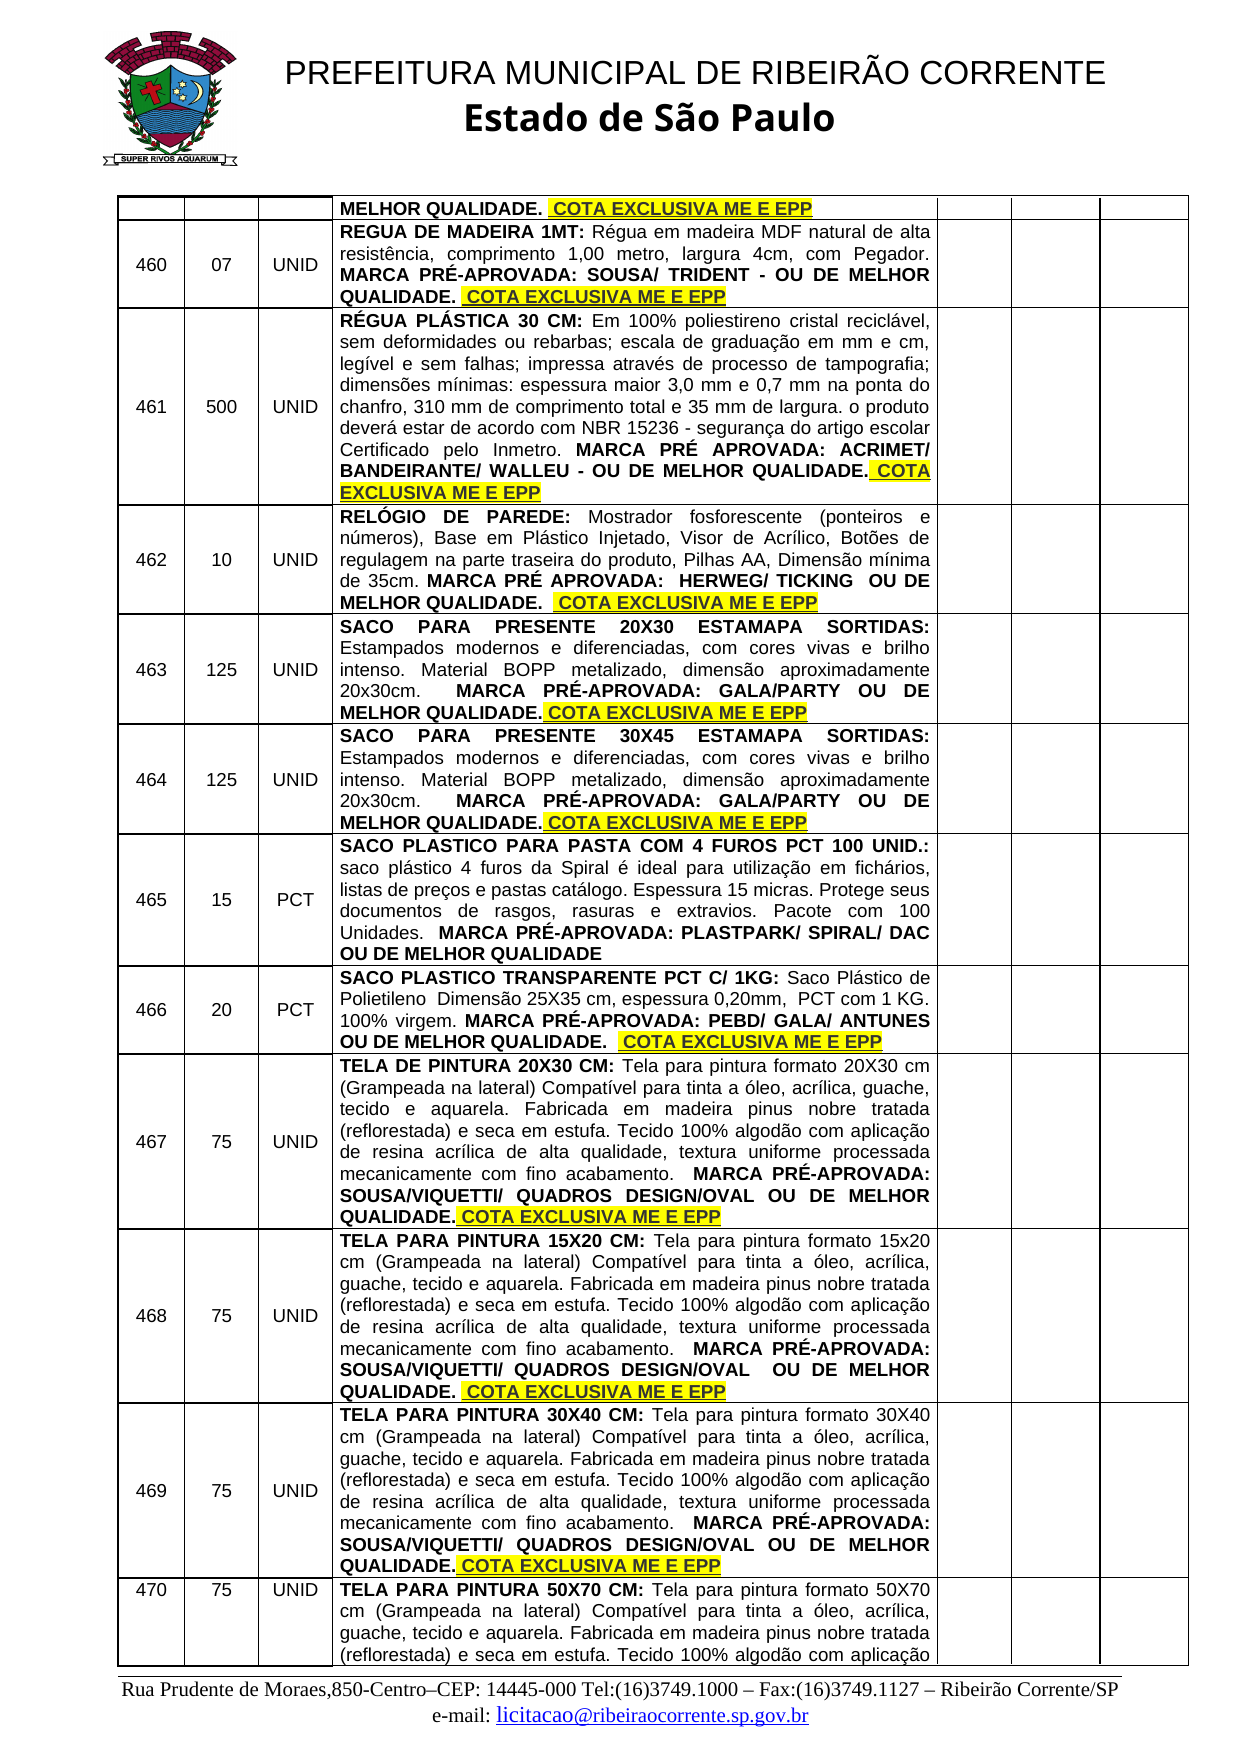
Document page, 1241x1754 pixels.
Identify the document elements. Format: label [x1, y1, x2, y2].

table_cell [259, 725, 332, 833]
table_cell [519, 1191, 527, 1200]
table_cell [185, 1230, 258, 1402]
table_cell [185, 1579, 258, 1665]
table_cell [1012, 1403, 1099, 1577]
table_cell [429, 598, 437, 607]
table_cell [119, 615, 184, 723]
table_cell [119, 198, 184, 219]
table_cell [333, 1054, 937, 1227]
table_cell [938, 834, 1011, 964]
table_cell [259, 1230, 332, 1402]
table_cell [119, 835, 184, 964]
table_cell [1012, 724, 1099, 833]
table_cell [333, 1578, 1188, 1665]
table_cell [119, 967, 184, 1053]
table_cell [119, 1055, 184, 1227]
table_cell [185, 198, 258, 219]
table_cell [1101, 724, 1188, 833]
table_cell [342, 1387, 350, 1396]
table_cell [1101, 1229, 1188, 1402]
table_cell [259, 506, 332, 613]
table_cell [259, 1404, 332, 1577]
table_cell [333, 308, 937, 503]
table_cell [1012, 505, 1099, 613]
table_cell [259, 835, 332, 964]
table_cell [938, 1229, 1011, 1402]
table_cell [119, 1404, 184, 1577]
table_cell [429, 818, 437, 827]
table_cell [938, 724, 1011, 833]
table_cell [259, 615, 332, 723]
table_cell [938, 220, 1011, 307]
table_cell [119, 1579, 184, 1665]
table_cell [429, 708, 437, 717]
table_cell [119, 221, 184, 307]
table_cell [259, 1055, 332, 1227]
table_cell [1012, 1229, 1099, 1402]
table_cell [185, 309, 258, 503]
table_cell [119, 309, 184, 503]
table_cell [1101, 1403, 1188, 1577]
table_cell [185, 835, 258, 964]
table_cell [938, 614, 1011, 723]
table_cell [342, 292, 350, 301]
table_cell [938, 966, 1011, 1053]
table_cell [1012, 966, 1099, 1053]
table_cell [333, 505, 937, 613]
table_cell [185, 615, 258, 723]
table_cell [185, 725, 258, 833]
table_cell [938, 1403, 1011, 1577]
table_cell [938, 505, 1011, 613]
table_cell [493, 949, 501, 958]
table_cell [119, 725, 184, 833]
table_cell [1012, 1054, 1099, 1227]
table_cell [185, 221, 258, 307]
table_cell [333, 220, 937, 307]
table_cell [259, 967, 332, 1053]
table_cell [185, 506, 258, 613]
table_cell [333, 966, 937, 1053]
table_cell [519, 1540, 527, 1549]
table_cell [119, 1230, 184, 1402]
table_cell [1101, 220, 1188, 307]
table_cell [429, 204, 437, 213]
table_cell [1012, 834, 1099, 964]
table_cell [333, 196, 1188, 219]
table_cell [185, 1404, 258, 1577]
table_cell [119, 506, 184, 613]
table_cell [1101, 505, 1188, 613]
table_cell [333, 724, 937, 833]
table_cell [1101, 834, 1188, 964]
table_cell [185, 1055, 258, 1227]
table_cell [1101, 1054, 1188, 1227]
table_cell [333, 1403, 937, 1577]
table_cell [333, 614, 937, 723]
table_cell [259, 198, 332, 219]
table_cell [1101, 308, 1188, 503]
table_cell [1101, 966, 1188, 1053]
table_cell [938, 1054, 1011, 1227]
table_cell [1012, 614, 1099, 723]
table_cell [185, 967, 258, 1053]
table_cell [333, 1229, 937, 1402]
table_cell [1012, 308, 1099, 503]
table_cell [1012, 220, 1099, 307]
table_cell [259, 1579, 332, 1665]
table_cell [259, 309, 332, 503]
picture [102, 31, 238, 166]
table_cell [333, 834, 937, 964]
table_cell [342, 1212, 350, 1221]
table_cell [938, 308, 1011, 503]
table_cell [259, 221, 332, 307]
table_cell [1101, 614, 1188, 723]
